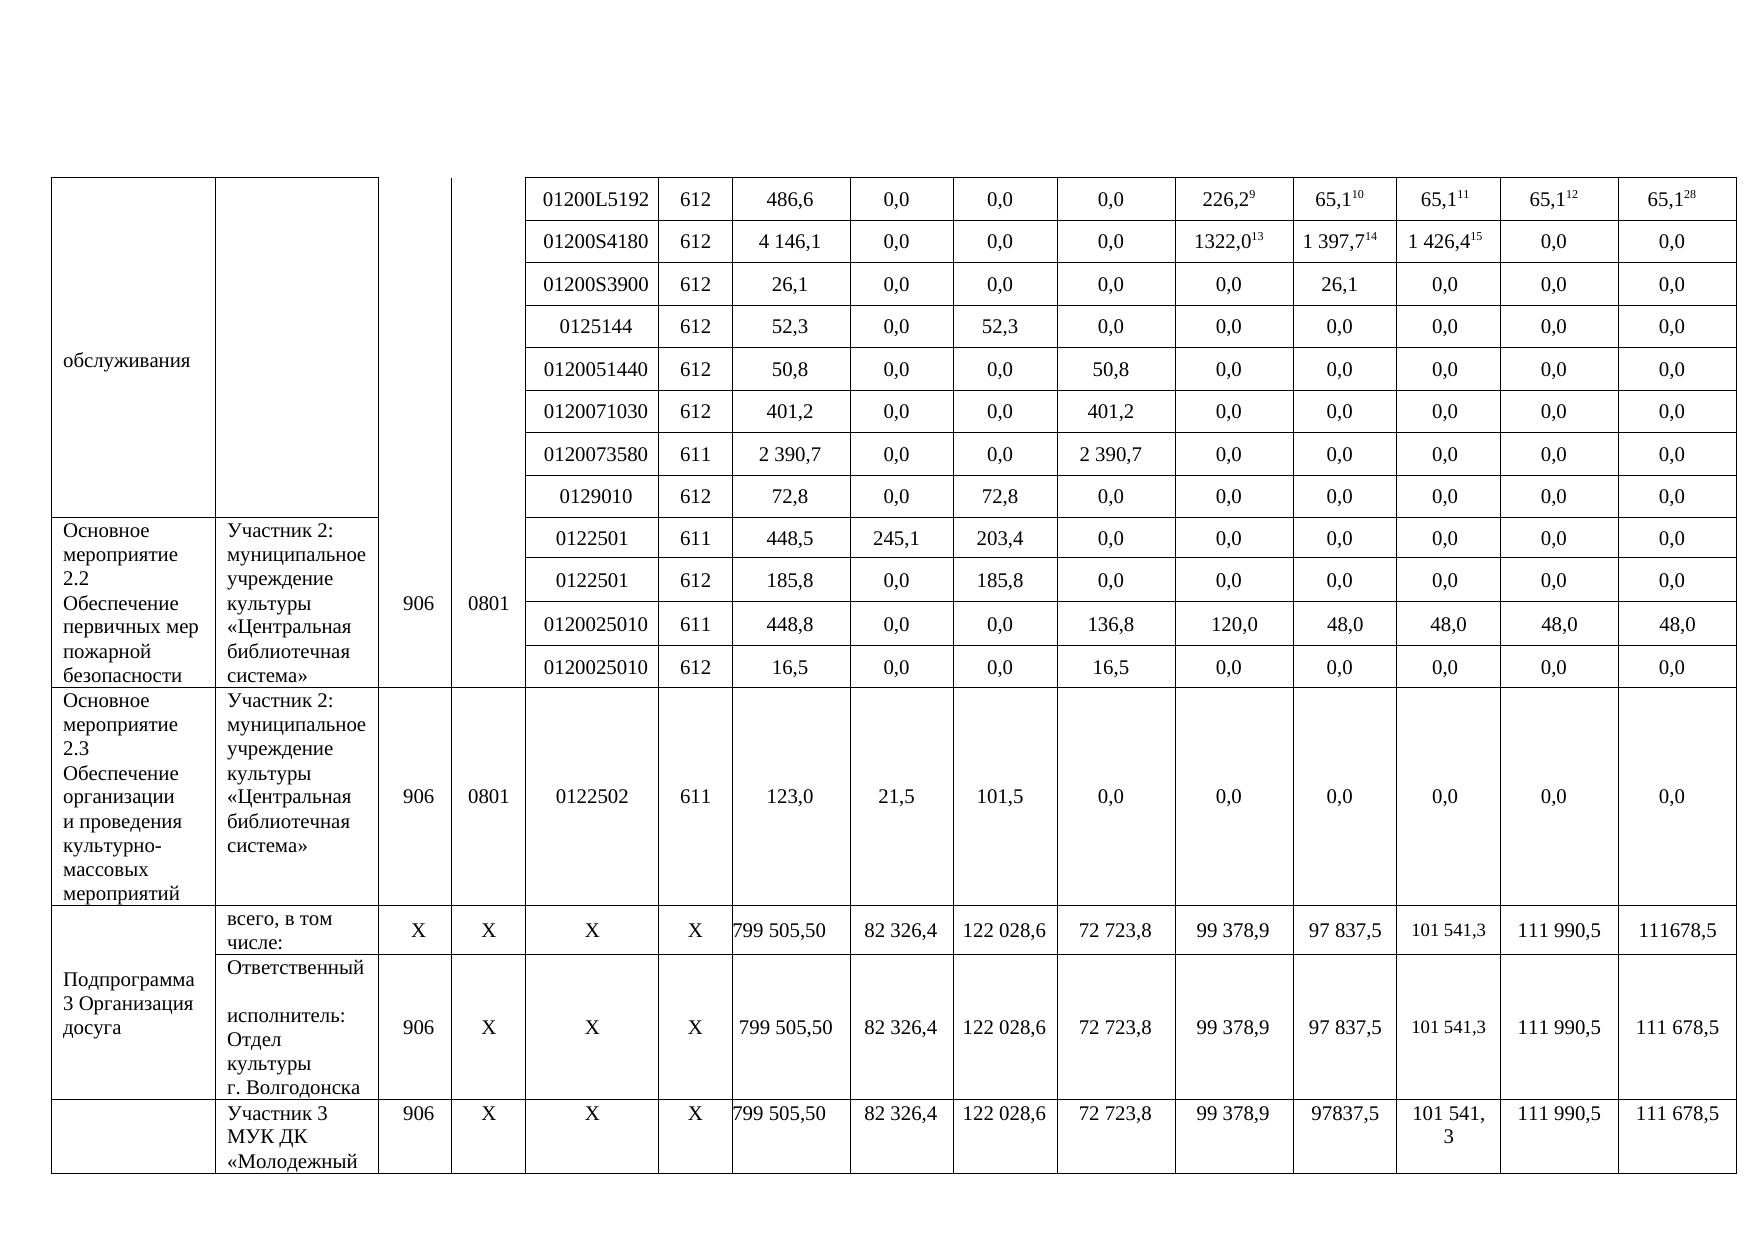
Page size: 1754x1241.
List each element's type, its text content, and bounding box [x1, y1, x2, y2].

table_cell 26,1 [733, 263, 850, 305]
table_cell 111 990,5 [1501, 1100, 1618, 1173]
table_cell 0,0 [1619, 646, 1736, 687]
table_cell 122 028,6 [954, 955, 1057, 1099]
table_cell 611 [659, 433, 732, 475]
table_cell Х [379, 906, 451, 954]
table_cell 0,0 [954, 178, 1057, 220]
table_cell 0,0 [1176, 391, 1293, 432]
table_cell 65,128 [1619, 178, 1736, 220]
table_cell 0,0 [1619, 558, 1736, 601]
table_cell 612 [659, 391, 732, 432]
table_cell 97837,5 [1294, 1100, 1396, 1173]
table_cell 0,0 [1058, 476, 1175, 517]
table_cell 612 [659, 348, 732, 390]
table_cell 0,0 [851, 391, 953, 432]
table_cell 612 [659, 306, 732, 347]
table_cell 0,0 [1058, 221, 1175, 262]
table_cell 1322,0 [1176, 221, 1293, 262]
table_cell 0,0 [1058, 263, 1175, 305]
table_cell 48,0 [1501, 602, 1618, 645]
table_cell 72,8 [954, 476, 1057, 517]
table_cell 448,8 [733, 602, 850, 645]
table_cell Х [659, 906, 732, 954]
table_cell 0,0 [1501, 518, 1618, 557]
table_cell 0,0 [1397, 263, 1500, 305]
table_cell 0,0 [1176, 518, 1293, 557]
table_cell 0,0 [954, 433, 1057, 475]
table_cell 0,0 [1294, 558, 1396, 601]
table_cell 906 [379, 688, 451, 905]
table_cell 48,0 [1397, 602, 1500, 645]
table_cell 185,8 [733, 558, 850, 601]
table_cell 0,0 [1501, 476, 1618, 517]
table_cell 486,6 [733, 178, 850, 220]
table_cell 0,0 [1501, 306, 1618, 347]
table_cell 0,0 [1619, 518, 1736, 557]
table_cell 0,0 [1501, 688, 1618, 905]
table_cell 0125144 [526, 306, 658, 347]
table_cell Х [526, 955, 658, 1099]
table_cell 65,1 [1294, 178, 1396, 220]
table_cell 123,0 [733, 688, 850, 905]
table_cell 0,0 [1397, 391, 1500, 432]
table_cell 0,0 [1397, 306, 1500, 347]
table_cell 0,0 [1501, 646, 1618, 687]
table_cell 16,5 [1058, 646, 1175, 687]
table_cell 0,0 [954, 221, 1057, 262]
table_cell Х [659, 1100, 732, 1173]
table_cell 0,0 [1501, 433, 1618, 475]
table_cell 0,0 [1501, 263, 1618, 305]
table_cell 0,0 [1058, 518, 1175, 557]
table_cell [216, 1100, 378, 1173]
table_cell 0,0 [1397, 433, 1500, 475]
table_cell 0,0 [1176, 348, 1293, 390]
table_cell 612 [659, 558, 732, 601]
table_cell 122 028,6 [954, 1100, 1057, 1173]
table_cell 0,0 [1176, 476, 1293, 517]
table_cell 0,0 [954, 348, 1057, 390]
table_cell Х [452, 1100, 525, 1173]
table_cell 0,0 [954, 602, 1057, 645]
table_cell 612 [659, 476, 732, 517]
table_cell Х [452, 955, 525, 1099]
table_cell 101 541,3 [1397, 955, 1500, 1099]
table_cell 0,0 [1058, 306, 1175, 347]
table_cell 0,0 [1294, 646, 1396, 687]
table_cell 0,0 [1294, 348, 1396, 390]
table_cell 0,0 [1176, 688, 1293, 905]
table_cell 612 [659, 646, 732, 687]
table_cell 0,0 [1619, 476, 1736, 517]
table_cell 72 723,8 [1058, 955, 1175, 1099]
table_cell 111 678,5 [1619, 1100, 1736, 1173]
table_cell 82 326,4 [851, 1100, 953, 1173]
table_cell 136,8 [1058, 602, 1175, 645]
table_cell Х [526, 906, 658, 954]
table_cell 0,0 [1619, 306, 1736, 347]
table_cell 0,0 [851, 178, 953, 220]
table_cell 0,0 [1294, 688, 1396, 905]
table_cell 52,3 [733, 306, 850, 347]
table_cell 48,0 [1619, 602, 1736, 645]
table_cell 97 837,5 [1294, 955, 1396, 1099]
table_cell 448,5 [733, 518, 850, 557]
table_cell 01200L5192 [526, 178, 658, 220]
table_cell 72 723,8 [1058, 1100, 1175, 1173]
table_cell 906 [379, 955, 451, 1099]
table_cell 0,0 [1058, 688, 1175, 905]
table_cell 72 723,8 [1058, 906, 1175, 954]
table_cell 48,0 [1294, 602, 1396, 645]
table_cell 0120025010 [526, 646, 658, 687]
table_cell 111 990,5 [1501, 906, 1618, 954]
table_cell 0,0 [1294, 306, 1396, 347]
table_cell 21,5 [851, 688, 953, 905]
table_cell 65,1 [1397, 178, 1500, 220]
table_cell 0,0 [1619, 391, 1736, 432]
table_cell 0,0 [1176, 263, 1293, 305]
table_cell 203,4 [954, 518, 1057, 557]
table_cell 0129010 [526, 476, 658, 517]
table_cell 0,0 [1058, 558, 1175, 601]
table_cell 0,0 [1619, 688, 1736, 905]
table_cell 612 [659, 178, 732, 220]
table_cell 0,0 [851, 476, 953, 517]
table_cell 0,0 [851, 646, 953, 687]
table_cell 72,8 [733, 476, 850, 517]
table_cell 2 390,7 [733, 433, 850, 475]
table_cell 0,0 [1397, 688, 1500, 905]
table_cell 799 505,50 [733, 906, 850, 954]
table_cell 0,0 [1501, 221, 1618, 262]
table_cell 0,0 [1501, 558, 1618, 601]
table_cell 611 [659, 518, 732, 557]
table_cell 120,0 [1176, 602, 1293, 645]
table_cell 50,8 [1058, 348, 1175, 390]
table_cell 101 541,3 [1397, 906, 1500, 954]
table_cell 0,0 [1176, 306, 1293, 347]
table_cell 52,3 [954, 306, 1057, 347]
table_cell 99 378,9 [1176, 1100, 1293, 1173]
table_cell 799 505,50 [733, 1100, 850, 1173]
table_cell 0120025010 [526, 602, 658, 645]
table_cell 101 541,3 [1397, 1100, 1500, 1173]
table_cell 0120051440 [526, 348, 658, 390]
table_cell [52, 1100, 215, 1173]
table_cell 0,0 [851, 306, 953, 347]
table_cell 0,0 [1397, 518, 1500, 557]
table_cell 0,0 [1176, 558, 1293, 601]
table_cell 50,8 [733, 348, 850, 390]
table_cell 1 397,7 [1294, 221, 1396, 262]
table_cell 16,5 [733, 646, 850, 687]
table_cell 0,0 [954, 646, 1057, 687]
table_cell 82 326,4 [851, 906, 953, 954]
table_cell Х [526, 1100, 658, 1173]
table_cell 122 028,6 [954, 906, 1057, 954]
table_cell 0122502 [526, 688, 658, 905]
table_cell 101,5 [954, 688, 1057, 905]
table_cell 612 [659, 263, 732, 305]
table_cell 0,0 [1058, 178, 1175, 220]
table_cell 26,1 [1294, 263, 1396, 305]
table_cell всего, в том числе: [216, 906, 378, 954]
table_cell 612 [659, 221, 732, 262]
table_cell 611 [659, 688, 732, 905]
table_cell 401,2 [733, 391, 850, 432]
table_cell 0,0 [851, 558, 953, 601]
table_cell 906 [379, 517, 451, 687]
table_cell 4 146,1 [733, 221, 850, 262]
table_cell 0,0 [1501, 348, 1618, 390]
table_cell 111 990,5 [1501, 955, 1618, 1099]
table_cell 0,0 [1619, 433, 1736, 475]
table_cell 0801 [452, 688, 525, 905]
table_cell Участник 2: муниципальное учреждение культуры «Центральная библиотечная система» [216, 688, 378, 905]
table_cell 0,0 [1501, 391, 1618, 432]
table_cell 0,0 [1294, 433, 1396, 475]
table_cell 0,0 [851, 433, 953, 475]
table_cell 0,0 [954, 263, 1057, 305]
table_cell 185,8 [954, 558, 1057, 601]
table_cell 01200S3900 [526, 263, 658, 305]
table_cell 245,1 [851, 518, 953, 557]
table_cell 611 [659, 602, 732, 645]
table_cell 0,0 [851, 263, 953, 305]
table_cell Подпрограмма 3 Организация досуга [52, 906, 215, 1099]
table_cell 0,0 [1397, 558, 1500, 601]
table_cell 0,0 [1294, 476, 1396, 517]
table_cell 111678,5 [1619, 906, 1736, 954]
table_cell 0122501 [526, 518, 658, 557]
table_cell 0,0 [851, 602, 953, 645]
table_cell 401,2 [1058, 391, 1175, 432]
table_cell 0120071030 [526, 391, 658, 432]
table_cell 0,0 [1294, 391, 1396, 432]
table_cell Х [452, 906, 525, 954]
table_cell Ответственный исполнитель: Отдел культуры г. Волгодонска [216, 955, 378, 1099]
table_cell Основное мероприятие 2.2 Обеспечение первичных мер пожарной безопасности [52, 518, 215, 687]
table_cell 82 326,4 [851, 955, 953, 1099]
table_cell 0,0 [1619, 348, 1736, 390]
table_cell 799 505,50 [733, 955, 850, 1099]
table_cell 0801 [452, 517, 525, 687]
table_cell 0,0 [1176, 433, 1293, 475]
table_cell 0,0 [1294, 518, 1396, 557]
table_cell 0120073580 [526, 433, 658, 475]
table_cell 97 837,5 [1294, 906, 1396, 954]
table_cell 0,0 [1397, 476, 1500, 517]
table_cell 01200S4180 [526, 221, 658, 262]
table_cell 2 390,7 [1058, 433, 1175, 475]
table_cell 0,0 [851, 348, 953, 390]
table_cell Основное мероприятие 2.3 Обеспечение организации и проведения культурно-массовых мероприятий [52, 688, 215, 905]
table_cell 1 426,4 [1397, 221, 1500, 262]
table_cell 0,0 [1619, 221, 1736, 262]
table_cell 226,2 [1176, 178, 1293, 220]
table_cell 99 378,9 [1176, 955, 1293, 1099]
table_cell 0,0 [851, 221, 953, 262]
table_cell 65,1 [1501, 178, 1618, 220]
table_cell 0,0 [954, 391, 1057, 432]
table_cell 0,0 [1176, 646, 1293, 687]
table_cell Х [659, 955, 732, 1099]
table_cell 906 [379, 1100, 451, 1173]
table_cell 0,0 [1397, 646, 1500, 687]
table_cell 111 678,5 [1619, 955, 1736, 1099]
table_cell 0,0 [1619, 263, 1736, 305]
table_cell Участник 2: муниципальное учреждение культуры «Центральная библиотечная система» [216, 518, 378, 687]
table_cell 99 378,9 [1176, 906, 1293, 954]
table_cell 0122501 [526, 558, 658, 601]
table_cell 0,0 [1397, 348, 1500, 390]
